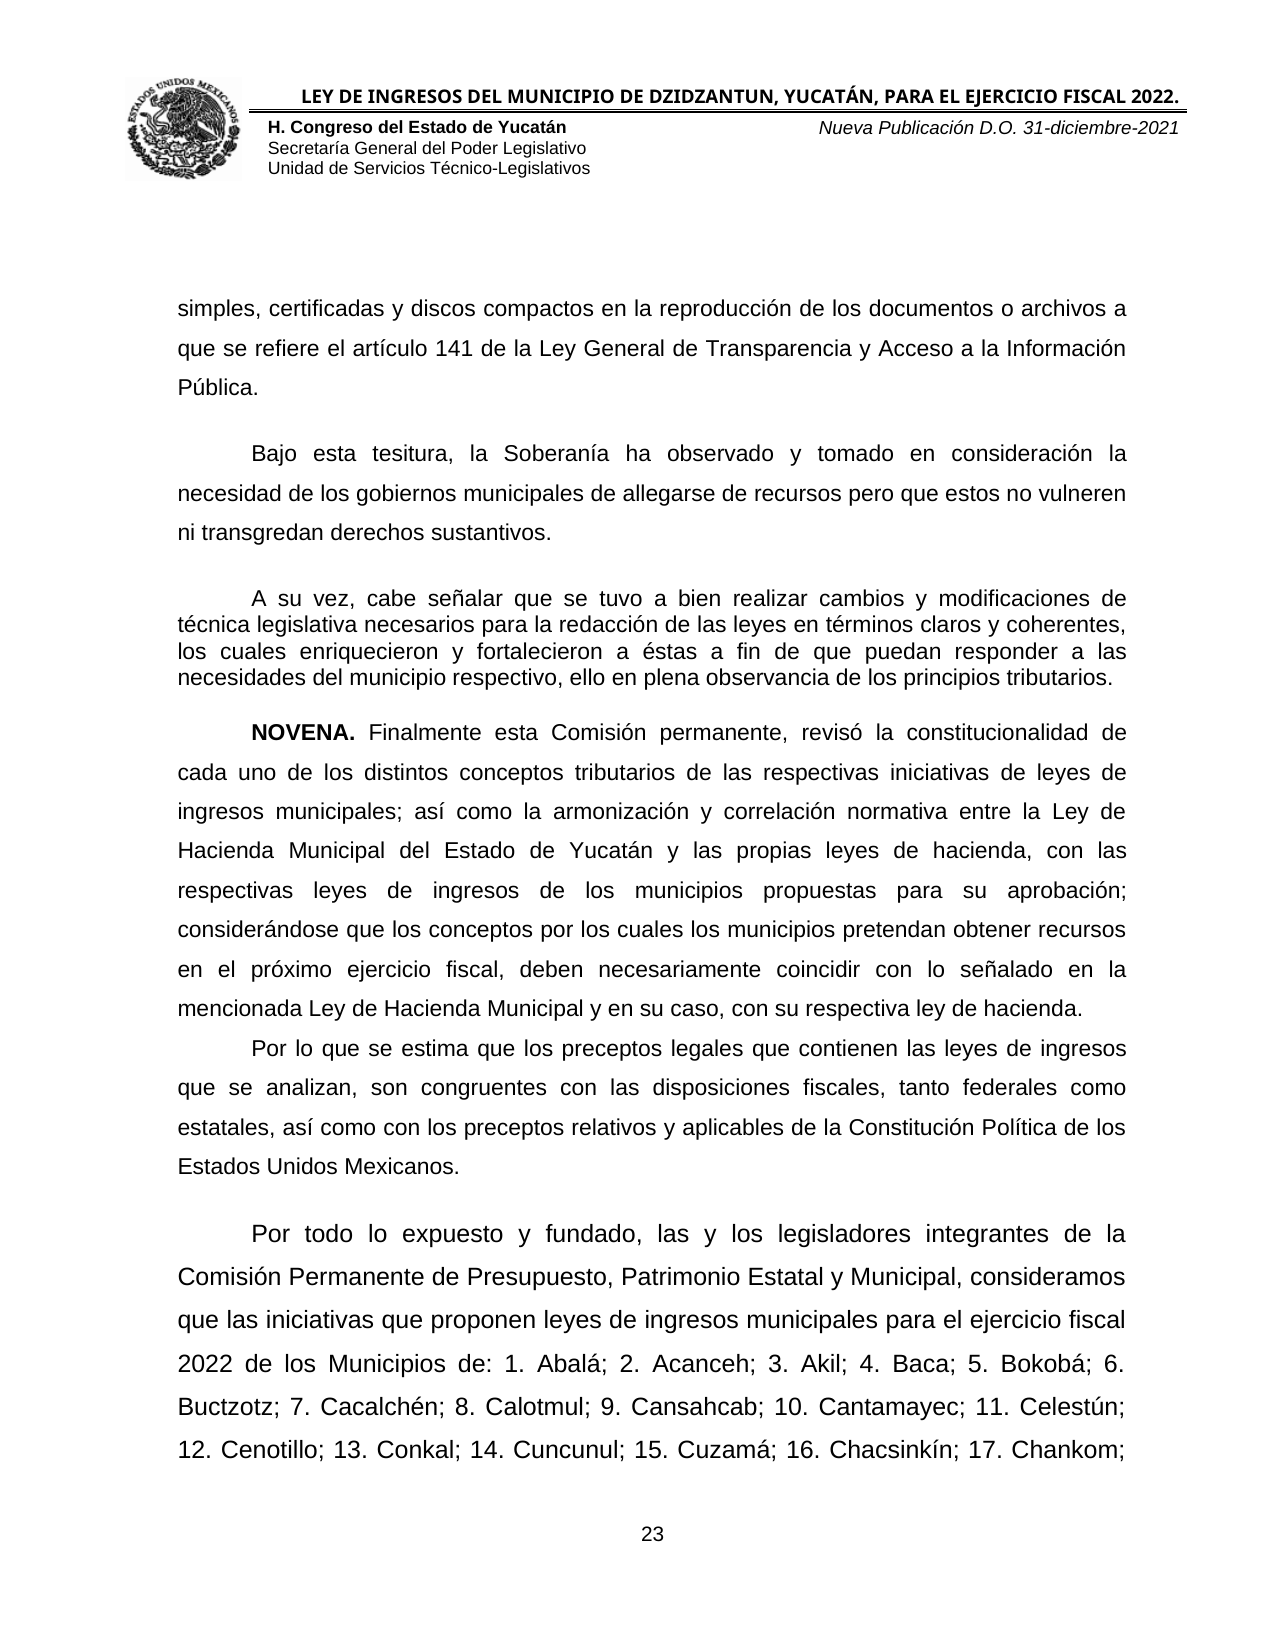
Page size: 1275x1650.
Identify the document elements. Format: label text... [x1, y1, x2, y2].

text A su vez, cabe señalar que se tuvo a bien realizar cambios y modificaciones de técnica legislativa necesarios para la redacción de las leyes en términos claros y coherentes, los cuales enriquecieron y fortalecieron a éstas a fin de que puedan responder a las necesidades del municipio respectivo, ello en plena observancia de los principios tributarios. [177, 585, 1127, 690]
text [177, 295, 1127, 401]
text NOVENA. Finalmente esta Comisión permanente, revisó la constitucionalidad de cada uno de los distintos conceptos tributarios de las respectivas iniciativas de leyes de ingresos municipales; así como la armonización y correlación normativa entre de Hacienda Municipal del Estado de Yucatán y las propias leyes de hacienda, con las respectivas leyes de ingresos de los municipios propuestas para su aprobación; considerándose que los conceptos por los cuales los municipios pretendan obtener recursos en el próximo ejercicio fiscal, deben necesariamente coincidir con lo señalado en la mencionada Ley de Hacienda Municipal y en su caso, con su respectiva ley de hacienda. [177, 719, 1127, 1022]
text Por lo que se estima que los preceptos legales que contienen las leyes de ingresos que se analizan, son congruentes con las disposiciones fiscales, tanto federales como estatales, así como con los preceptos relativos y aplicables de de los Estados Unidos Mexicanos. [177, 1035, 1127, 1180]
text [177, 1219, 1127, 1463]
text Bajo esta tesitura, la Soberanía ha observado y tomado en consideración la necesidad de los gobiernos municipales de allegarse de recursos pero que estos no vulneren ni transgredan derechos sustantivos. [177, 440, 1127, 545]
